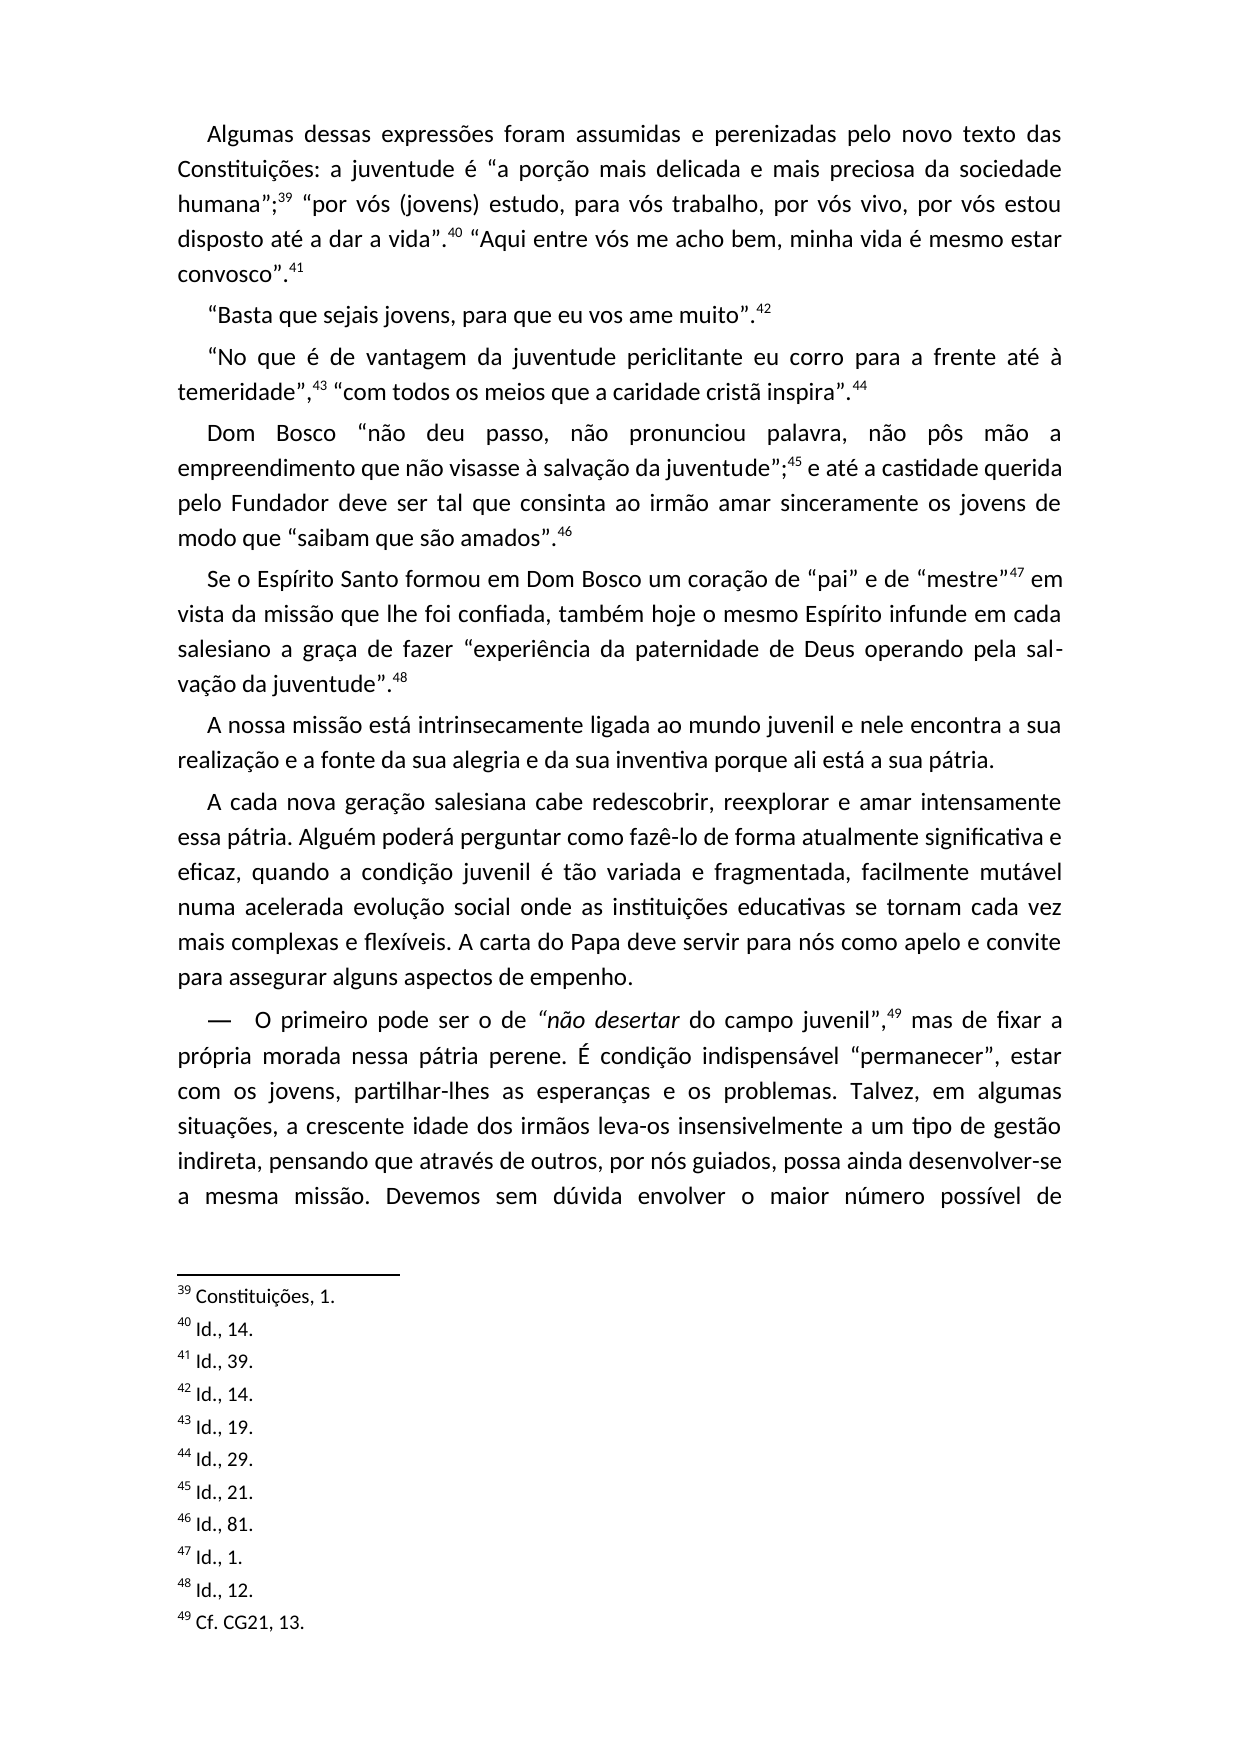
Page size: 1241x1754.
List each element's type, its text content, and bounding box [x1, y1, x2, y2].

text A cada nova geração salesiana cabe redescobrir, reexplorar e amar intensamente essa pátria. Alguém poderá perguntar como fazê-lo de forma atualmente significativa e eficaz, quando a condição juvenil é tão variada e fragmentada, facilmente mutável numa acelerada evolução social onde as instituições educativas se tornam cada vez mais complexas e flexíveis. A carta do Papa deve servir para nós como apelo e convite para assegurar alguns aspectos de empenho. [177, 786, 1063, 991]
text Algumas dessas expressões foram assumidas e perenizadas pelo novo texto das Constituições: a juventude é “a porção mais delicada e mais preciosa da sociedade humana”; “por vós (jovens) estudo, para vós trabalho, por vós vivo, por vós estou disposto até a dar a vida”. “Aqui entre vós me acho bem, minha vida é mesmo estar convosco”. [177, 118, 1063, 289]
text A nossa missão está intrinsecamente ligada ao mundo juvenil e nele encontra a sua realização e a fonte da sua alegria e da sua inventiva porque ali está a sua pátria. [177, 709, 1063, 775]
text Dom Bosco “não deu passo, não pronunciou palavra, não pôs mão a empreendimento que não visasse à salvação da juventude”; e até a castidade querida pelo Fundador deve ser tal que consinta ao irmão amar sinceramente os jovens de modo que “saibam que são amados”. [177, 417, 1063, 552]
text Se o Espírito Santo formou em Dom Bosco um coração de “pai” e de “mestre” em vista da missão que lhe foi confiada, também hoje o mesmo Espírito infunde em cada salesiano a graça de fazer “experiência da paternidade de Deus operando pela salvação da juventude”. [177, 563, 1063, 699]
list O primeiro pode ser o de “não desertar do campo juvenil”, mas de fixar a própria morada nessa pátria perene. É condição indispensável “permanecer”, estar com os jovens, partilhar-lhes as esperanças e os problemas. Talvez, em algumas situações, a crescente idade dos irmãos leva-os insensivelmente a um tipo de gestão indireta, pensando que através de outros, por nós guiados, possa ainda desenvolver-se a mesma missão. Devemos sem dúvida envolver o maior número possível de colaboradores; mas esse empenho só será salesianamente frutífero se os próprios irmãos não perderem nunca seu contato vital com os jovens. [177, 1002, 1063, 1211]
text “No que é de vantagem da juventude periclitante eu corro para a frente até à temeridade”, “com todos os meios que a caridade cristã inspira”. [177, 341, 1063, 406]
text “Basta que sejais jovens, para que eu vos ame muito”. [177, 299, 1063, 330]
